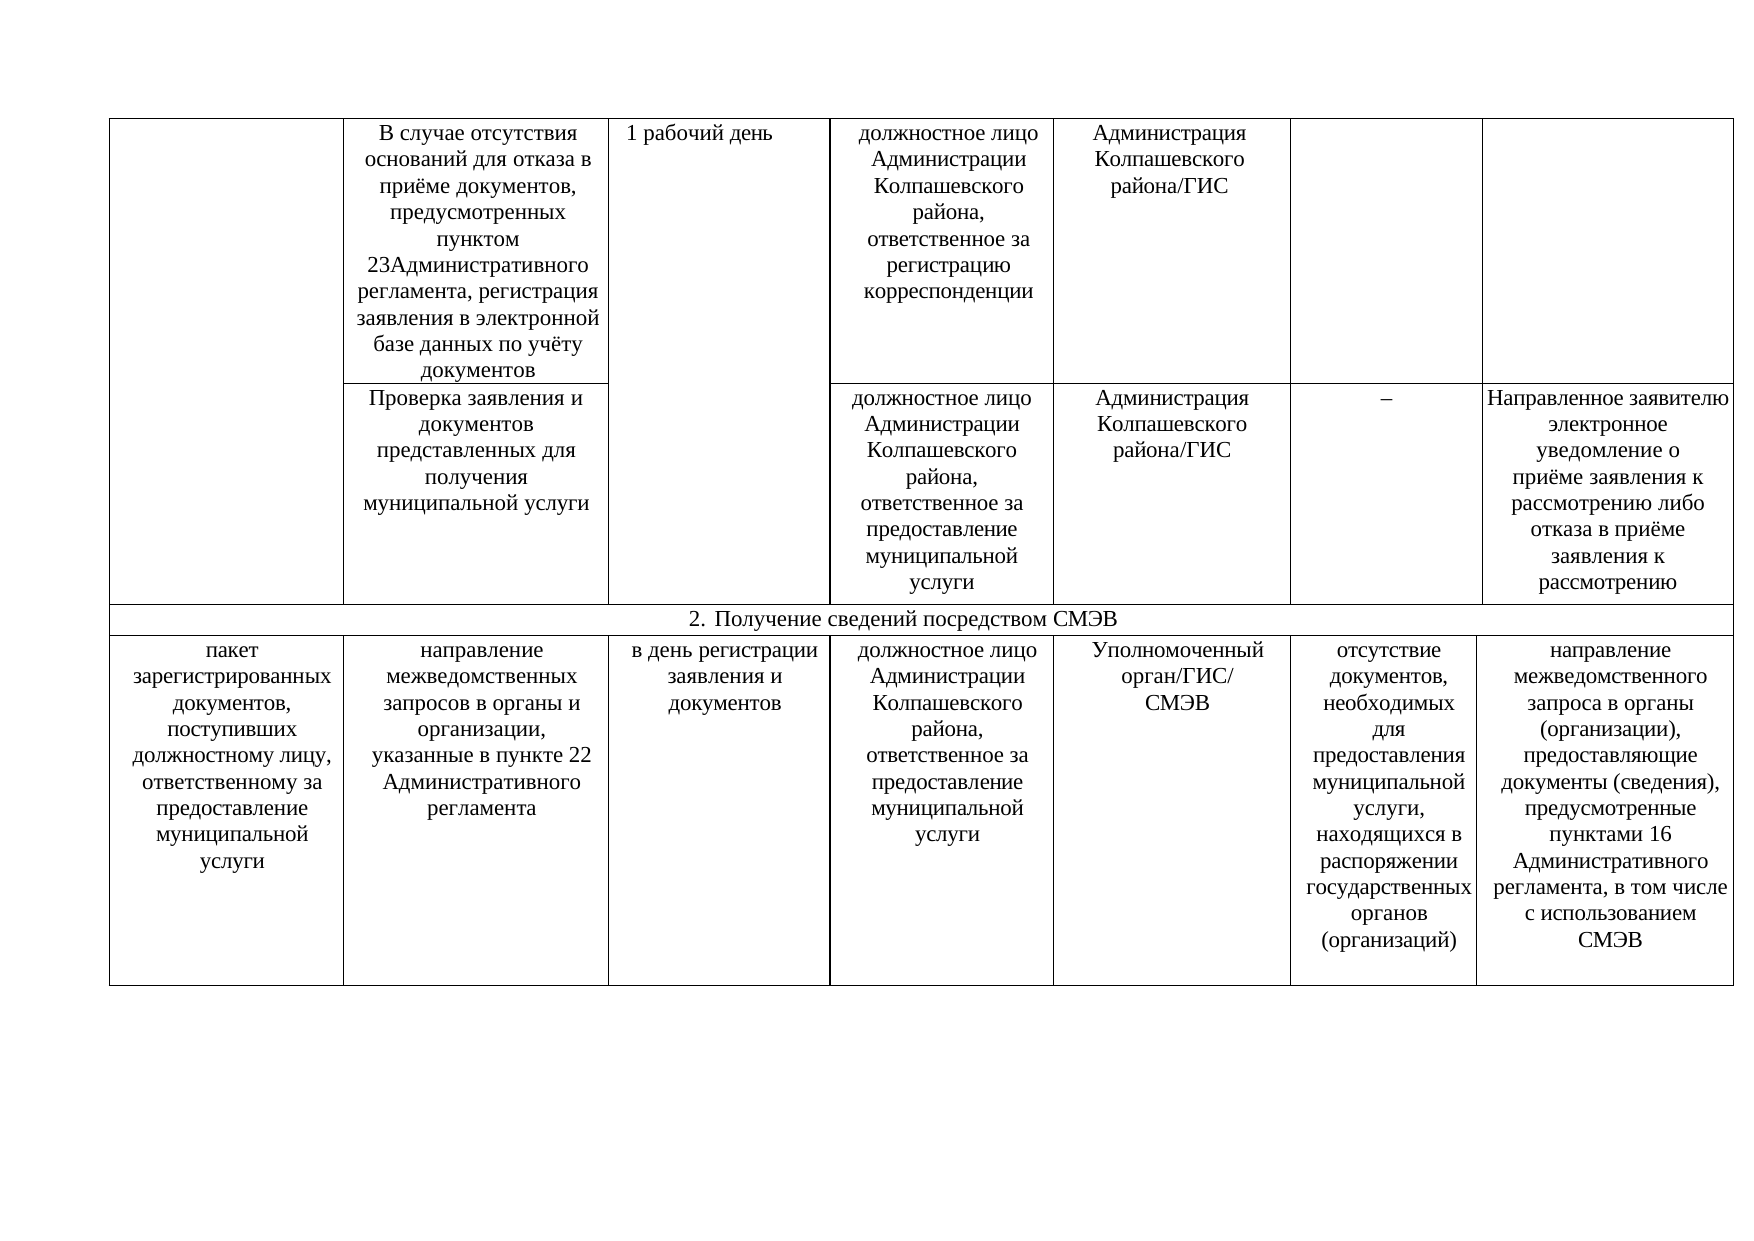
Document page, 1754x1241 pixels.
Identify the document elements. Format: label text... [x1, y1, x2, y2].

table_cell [831, 636, 1053, 985]
table_cell Направленное заявителю электронное уведомление о приёме заявления к рассмотрению либо отказа в приёме заявления к рассмотрению [1483, 384, 1733, 604]
table_cell В случае отсутствия оснований для отказа в приёме документов, предусмотренных пунктом 23Административного регламента, регистрация заявления в электронной базе данных по учёту документов [344, 119, 608, 383]
table_cell отсутствие документов, необходимых для предоставления муниципальной услуги, находящихся в распоряжении государственных органов (организаций) [1291, 636, 1476, 985]
table_cell – [1291, 384, 1482, 604]
table_cell должностное лицо Администрации Колпашевского района, ответственное за предоставление муниципальной услуги [831, 384, 1053, 604]
table_cell Проверка заявления и документов представленных для получения муниципальной услуги [344, 384, 608, 604]
table_cell [1483, 119, 1733, 383]
table_cell направление межведомственного запроса в органы (организации), предоставляющие документы (сведения), предусмотренные пунктами 16 Административного регламента, в том числе с использованием СМЭВ [1477, 636, 1733, 985]
table_cell Администрация Колпашевского района/ГИС [1054, 384, 1290, 604]
table_cell [110, 119, 343, 604]
table_cell 1 рабочий день [609, 119, 829, 604]
table_cell Администрация Колпашевского района/ГИС [1054, 119, 1290, 383]
table_cell 2. Получение сведений посредством СМЭВ [110, 605, 1733, 635]
table_cell должностное лицо Администрации Колпашевского района, ответственное за регистрацию корреспонденции [831, 119, 1053, 383]
table_cell Уполномоченный орган/ГИС/ СМЭВ [1054, 636, 1290, 985]
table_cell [110, 636, 343, 985]
table_cell в день регистрации заявления и документов [609, 636, 829, 985]
table_cell [1291, 119, 1482, 383]
table_cell направление межведомственных запросов в органы и организации, указанные в пункте 22 Административного регламента [344, 636, 608, 985]
